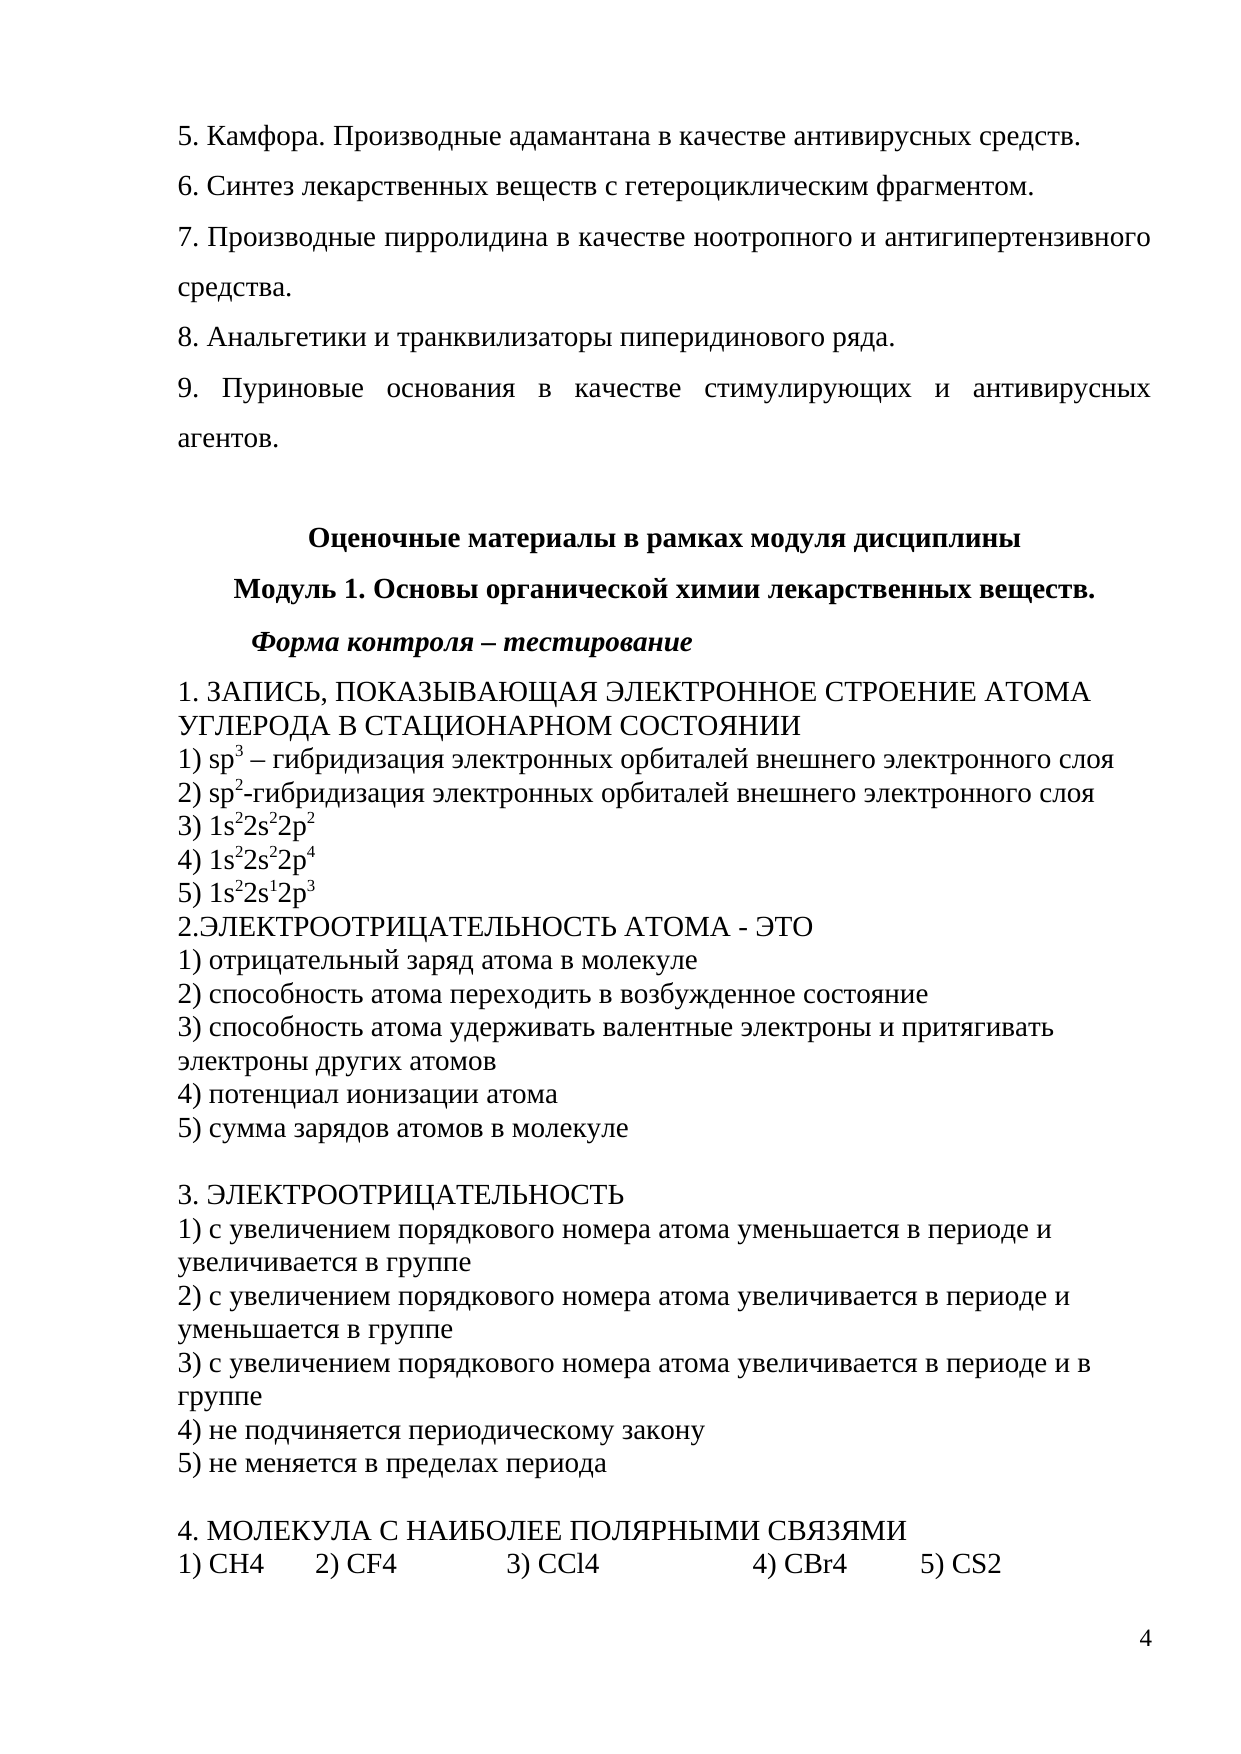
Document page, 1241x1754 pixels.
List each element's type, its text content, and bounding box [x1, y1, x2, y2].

text 9. Пуриновые основания в качестве стимулирующих и антивирусных агентов. [177, 370, 1152, 453]
text 5. Камфора. Производные адамантана в качестве антивирусных средств. [177, 118, 1152, 152]
text Модуль 1. Основы органической химии лекарственных веществ. [177, 571, 1152, 604]
text 5) не меняется в пределах периода [177, 1446, 1152, 1479]
text 4. МОЛЕКУЛА С НАИБОЛЕЕ ПОЛЯРНЫМИ СВЯЗЯМИ [177, 1513, 1152, 1546]
text 2.ЭЛЕКТРООТРИЦАТЕЛЬНОСТЬ АТОМА - ЭТО 1) отрицательный заряд атома в молекуле 2) способность атома переходить в возбужденное состояние 3) способность атома удерживать валентные электроны и притягивать электроны других атомов 4) потенциал ионизации атома [177, 909, 1152, 1110]
text 8. Анальгетики и транквилизаторы пиперидинового ряда. [177, 319, 1152, 353]
text 2) sp2-гибридизация электронных орбиталей внешнего электронного слоя [177, 775, 1152, 808]
text 1) CH4 2) CF4 3) CCl4 4) CBr4 5) CS2 [177, 1546, 1152, 1580]
text 1) с увеличением порядкового номера атома уменьшается в периоде и увеличивается в группе 2) с увеличением порядкового номера атома увеличивается в периоде и уменьшается в группе 3) с увеличением порядкового номера атома увеличивается в периоде и в группе 4) не подчиняется периодическому закону [177, 1211, 1152, 1446]
text 7. Производные пирролидина в качестве ноотропного и антигипертензивного средства. [177, 219, 1152, 303]
list Оценочные материалы в рамках модуля дисциплины [177, 521, 1152, 554]
text 5) 1s22s12p3 [177, 875, 1152, 909]
text 5) сумма зарядов атомов в молекуле [177, 1110, 1152, 1144]
text 1) sp3 – гибридизация электронных орбиталей внешнего электронного слоя [177, 741, 1152, 775]
list Форма контроля – тестирование [177, 624, 1152, 657]
text 3) 1s22s22p2 [177, 808, 1152, 842]
text 4) 1s22s22p4 [177, 842, 1152, 875]
text 3. ЭЛЕКТРООТРИЦАТЕЛЬНОСТЬ [177, 1177, 1152, 1211]
text 6. Синтез лекарственных веществ с гетероциклическим фрагментом. [177, 168, 1152, 202]
text 1. ЗАПИСЬ, ПОКАЗЫВАЮЩАЯ ЭЛЕКТРОННОЕ СТРОЕНИЕ АТОМА УГЛЕРОДА В СТАЦИОНАРНОМ СОСТОЯНИИ [177, 674, 1152, 741]
